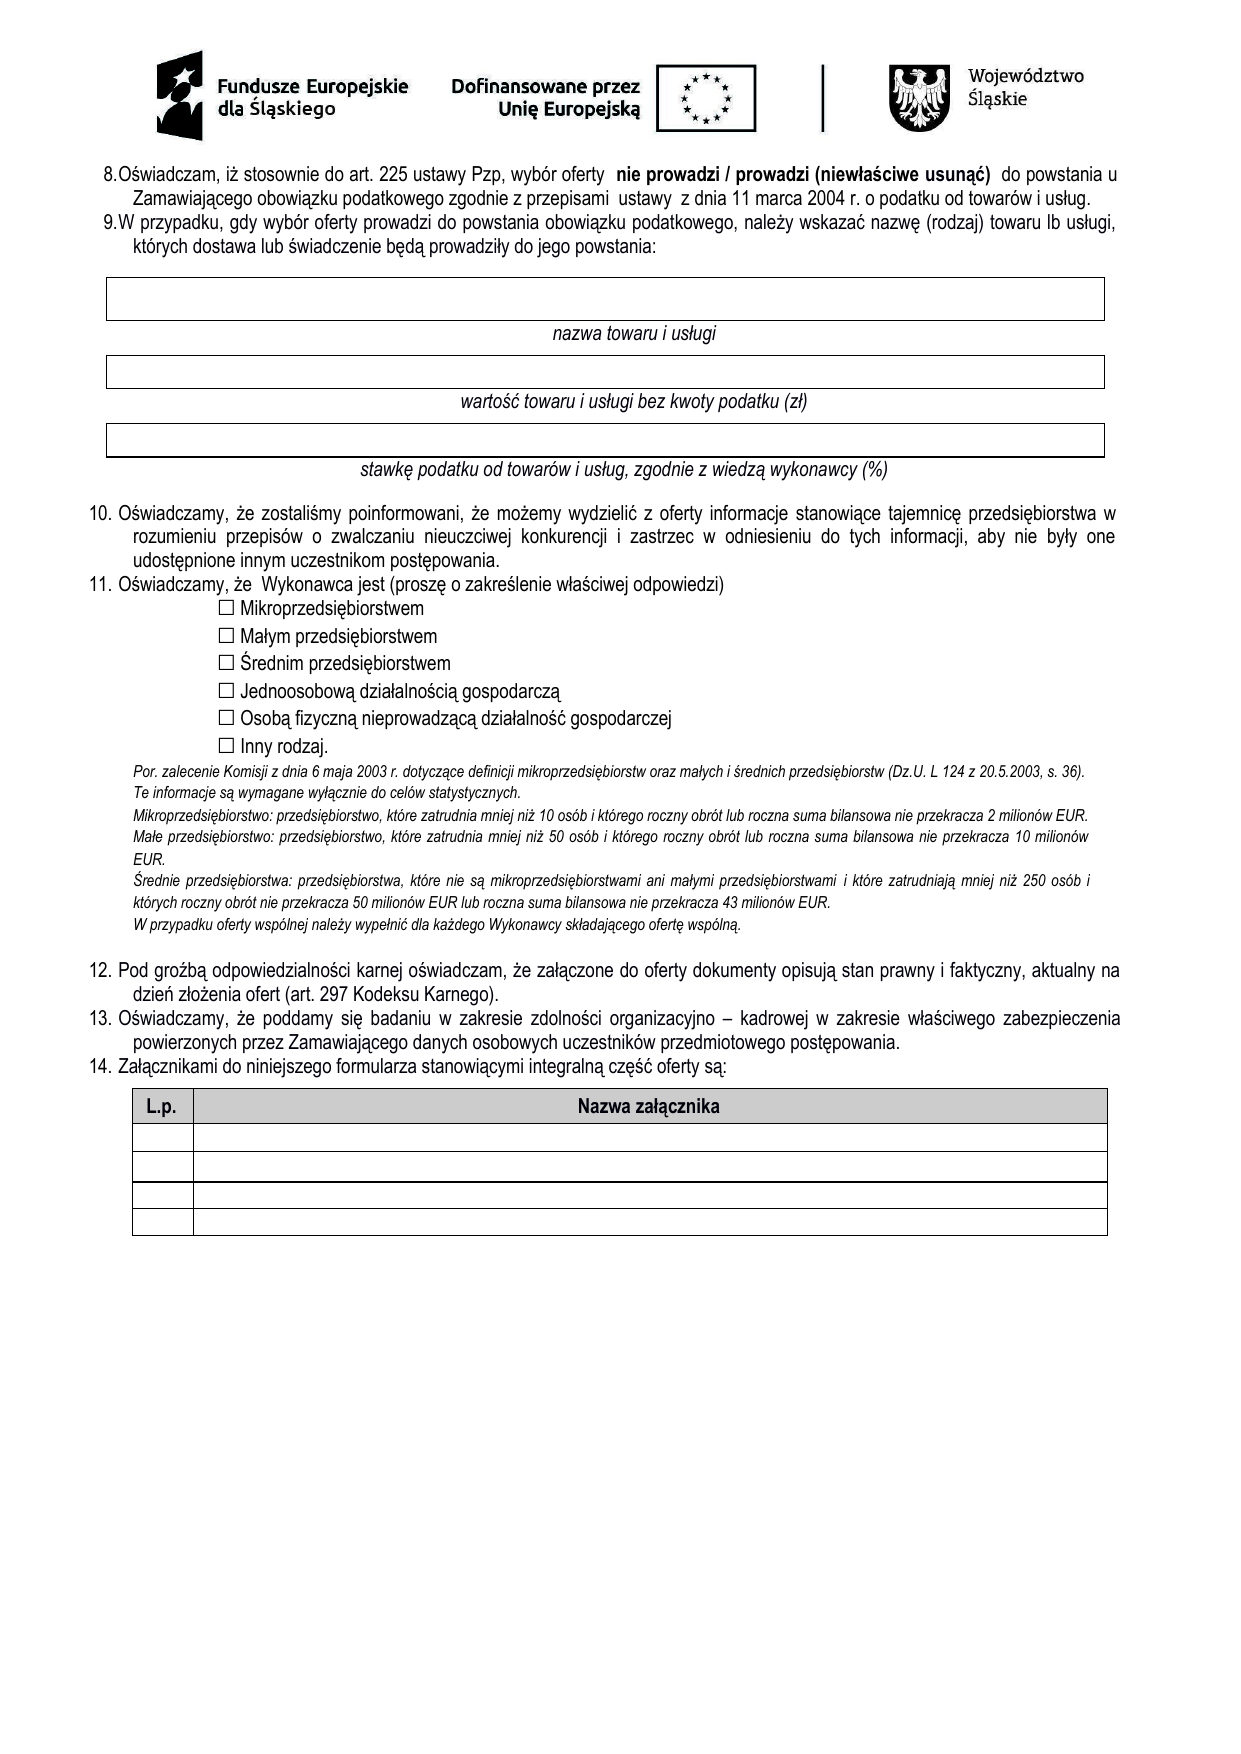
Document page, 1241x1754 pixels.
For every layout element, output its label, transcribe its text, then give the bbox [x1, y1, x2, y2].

table_cell [133, 1124, 193, 1151]
table_cell [194, 1209, 1107, 1235]
list Oświadczamy, że Wykonawca jest (proszę o zakreślenie właściwej odpowiedzi) [88, 572, 1117, 596]
list Oświadczam, iż stosownie do art. 225 ustawy Pzp, wybór oferty nie prowadzi / prowadzi (niewłaściwe usunąć) do powstania u Zamawiającego obowiązku podatkowego zgodnie z przepisami ustawy z dnia 11 marca 2004 r. o podatku od towarów i usług. [103, 162, 1117, 210]
text wartość towaru i usługi bez kwoty podatku (zł) [148, 389, 1122, 413]
text stawkę podatku od towarów i usług, zgodnie z wiedzą wykonawcy (%) [133, 457, 1117, 481]
list Pod groźbą odpowiedzialności karnej oświadczam, że załączone do oferty dokumenty opisują stan prawny i faktyczny, aktualny na dzień złożenia ofert (art. 297 Kodeksu Karnego). [88, 958, 1122, 1006]
text nazwa towaru i usługi [148, 321, 1122, 345]
list Oświadczamy, że poddamy się badaniu w zakresie zdolności organizacyjno – kadrowej w zakresie właściwego zabezpieczenia powierzonych przez Zamawiającego danych osobowych uczestników przedmiotowego postępowania. [88, 1006, 1122, 1054]
text Mikroprzedsiębiorstwo: przedsiębiorstwo, które zatrudnia mniej niż 10 osób i którego roczny obrót lub roczna suma bilansowa nie przekracza 2 milionów EUR. [118, 805, 1092, 824]
table_cell [194, 1152, 1107, 1181]
table_cell [133, 1152, 193, 1181]
text ☐ Średnim przedsiębiorstwem [193, 651, 1092, 675]
text ☐ Osobą fizyczną nieprowadzącą działalność gospodarczej [193, 706, 1092, 730]
table_cell [133, 1183, 193, 1208]
table_header L.p. [133, 1089, 193, 1123]
text Por. zalecenie Komisji z dnia 6 maja 2003 r. dotyczące definicji mikroprzedsiębiorstw oraz małych i średnich przedsiębiorstw (Dz.U. L 124 z 20.5.2003, s. 36). [133, 761, 1092, 781]
text ☐ Mikroprzedsiębiorstwem [193, 596, 1092, 620]
table_header [107, 278, 1104, 320]
text ☐ Jednoosobową działalnością gospodarczą [193, 679, 1092, 703]
list W przypadku, gdy wybór oferty prowadzi do powstania obowiązku podatkowego, należy wskazać nazwę (rodzaj) towaru lb usługi, których dostawa lub świadczenie będą prowadziły do jego powstania: [103, 210, 1117, 258]
table_header [107, 356, 1104, 388]
list Załącznikami do niniejszego formularza stanowiącymi integralną część oferty są: [88, 1054, 1122, 1078]
text Małe przedsiębiorstwo: przedsiębiorstwo, które zatrudnia mniej niż 50 osób i którego roczny obrót lub roczna suma bilansowa nie przekracza 10 milionów EUR. [133, 827, 1092, 868]
picture [136, 28, 1105, 163]
table_header [107, 424, 1104, 456]
text Te informacje są wymagane wyłącznie do celów statystycznych. [118, 783, 1092, 802]
table_cell [194, 1183, 1107, 1208]
table_cell [133, 1209, 193, 1235]
text Średnie przedsiębiorstwa: przedsiębiorstwa, które nie są mikroprzedsiębiorstwami ani małymi przedsiębiorstwami i które zatrudniają mniej niż 250 osób i których roczny obrót nie przekracza 50 milionów EUR lub roczna suma bilansowa nie przekracza 43 milionów EUR. [133, 871, 1092, 912]
text ☐ Inny rodzaj. [193, 734, 1092, 758]
table_cell [194, 1124, 1107, 1151]
text W przypadku oferty wspólnej należy wypełnić dla każdego Wykonawcy składającego ofertę wspólną. [118, 915, 1092, 934]
list Oświadczamy, że zostaliśmy poinformowani, że możemy wydzielić z oferty informacje stanowiące tajemnicę przedsiębiorstwa w rozumieniu przepisów o zwalczaniu nieuczciwej konkurencji i zastrzec w odniesieniu do tych informacji, aby nie były one udostępnione innym uczestnikom postępowania. [88, 501, 1117, 572]
text ☐ Małym przedsiębiorstwem [193, 624, 1092, 648]
table_header Nazwa załącznika [194, 1089, 1107, 1123]
